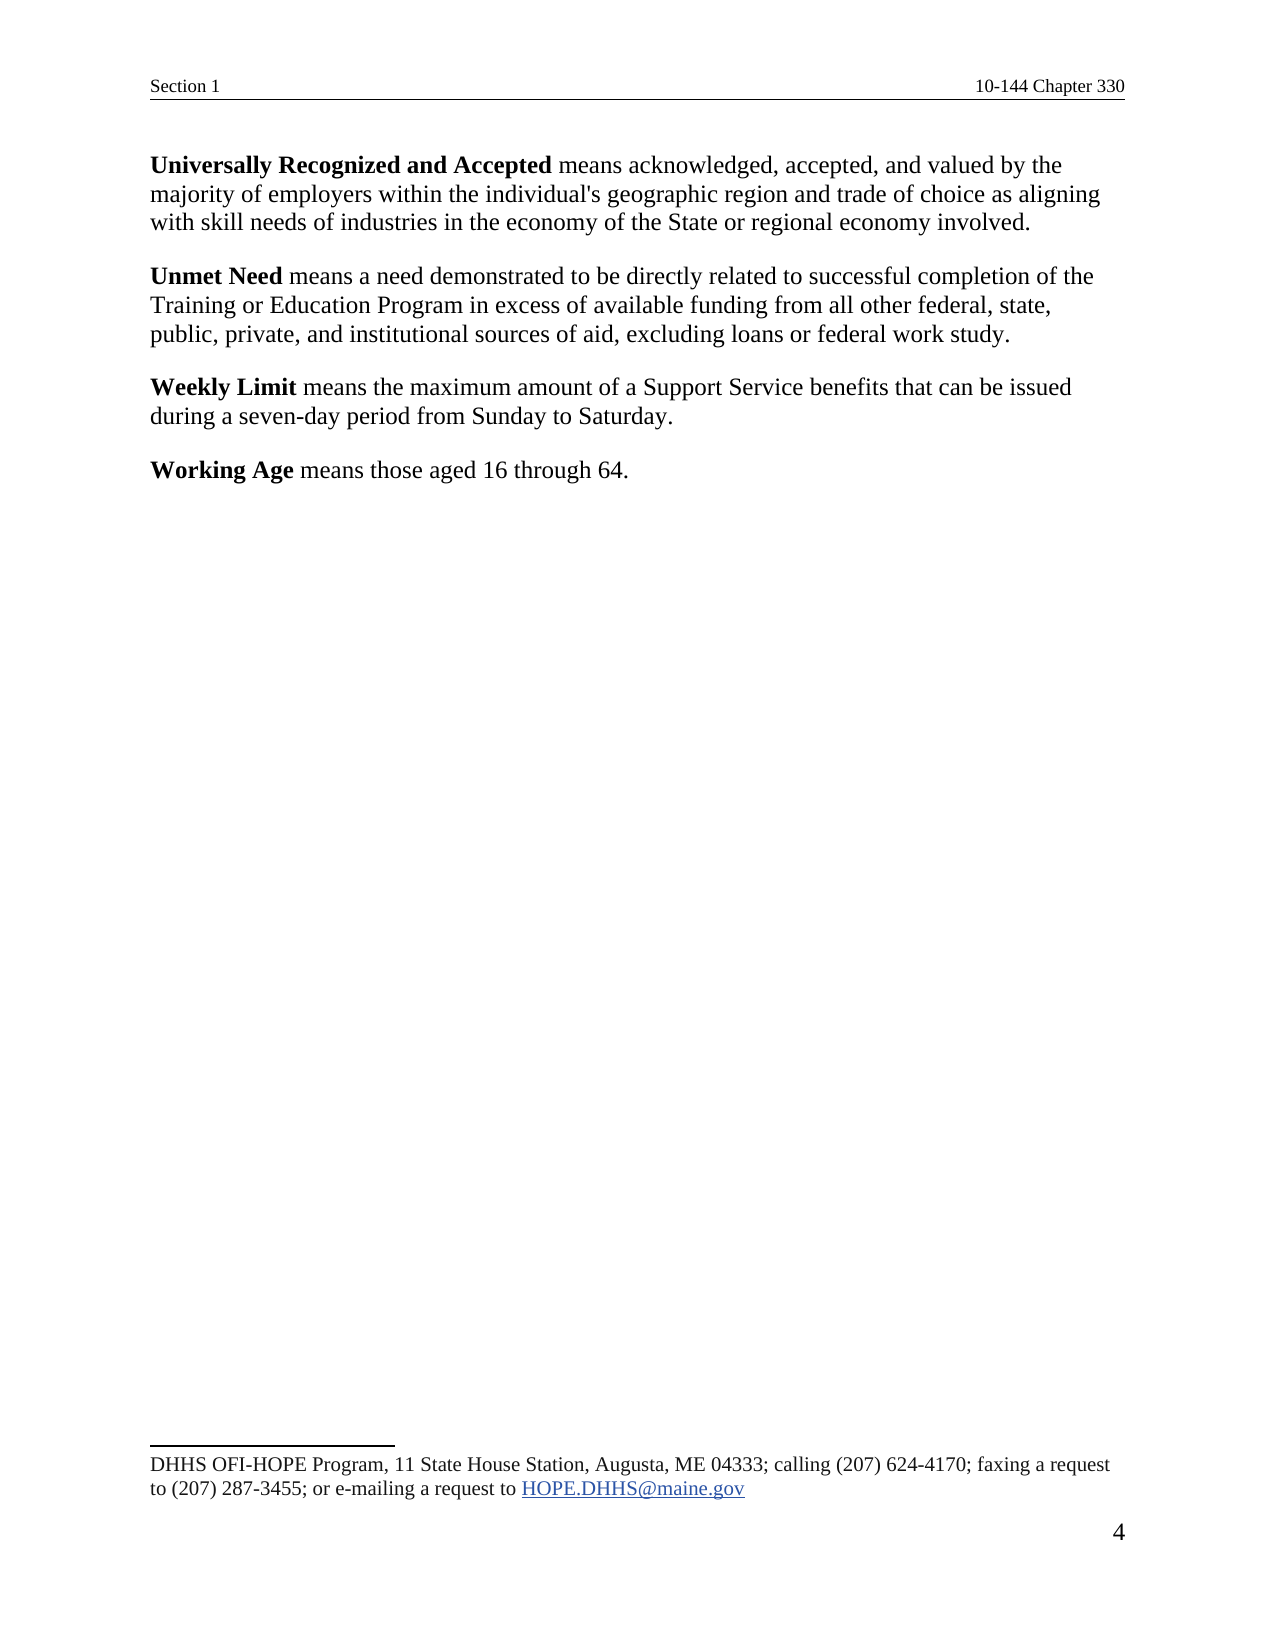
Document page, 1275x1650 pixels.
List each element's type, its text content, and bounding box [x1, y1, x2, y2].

text Weekly Limit means the maximum amount of a Support Service benefits that can be issued during a seven-day period from Sunday to Saturday. [150, 372, 1125, 430]
text Universally Recognized and Accepted means acknowledged, accepted, and valued by the majority of employers within the individual's geographic region and trade of choice as aligning with skill needs of industries in the economy of the State or regional economy involved. [150, 150, 1125, 236]
text Working Age means those aged 16 through 64. [150, 455, 1125, 484]
text Unmet Need means a need demonstrated to be directly related to successful completion of the Training or Education Program in excess of available funding from all other federal, state, public, private, and institutional sources of aid, excluding loans or federal work study. [150, 261, 1125, 347]
